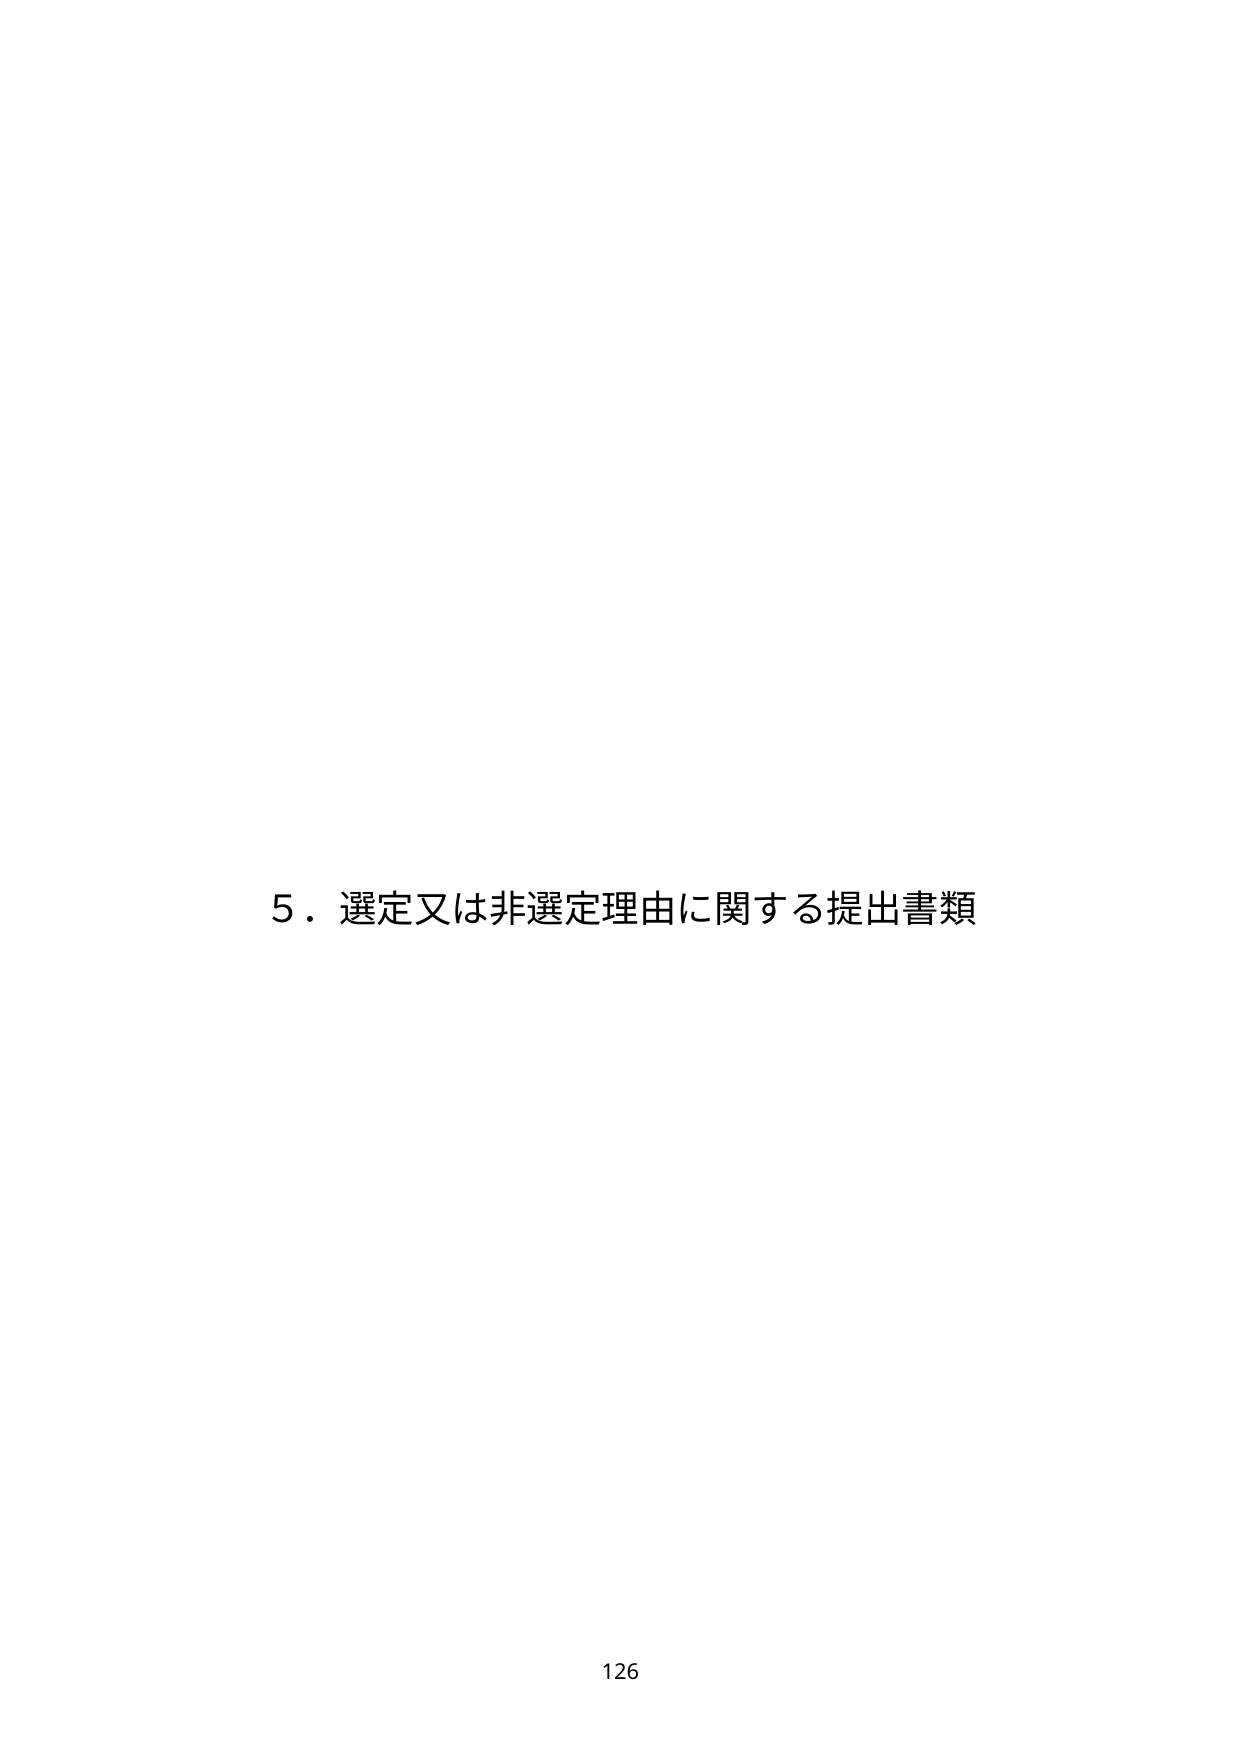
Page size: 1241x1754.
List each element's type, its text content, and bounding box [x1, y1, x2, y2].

subtitle ５．選定又は非選定理由に関する提出書類 [89, 868, 1152, 943]
